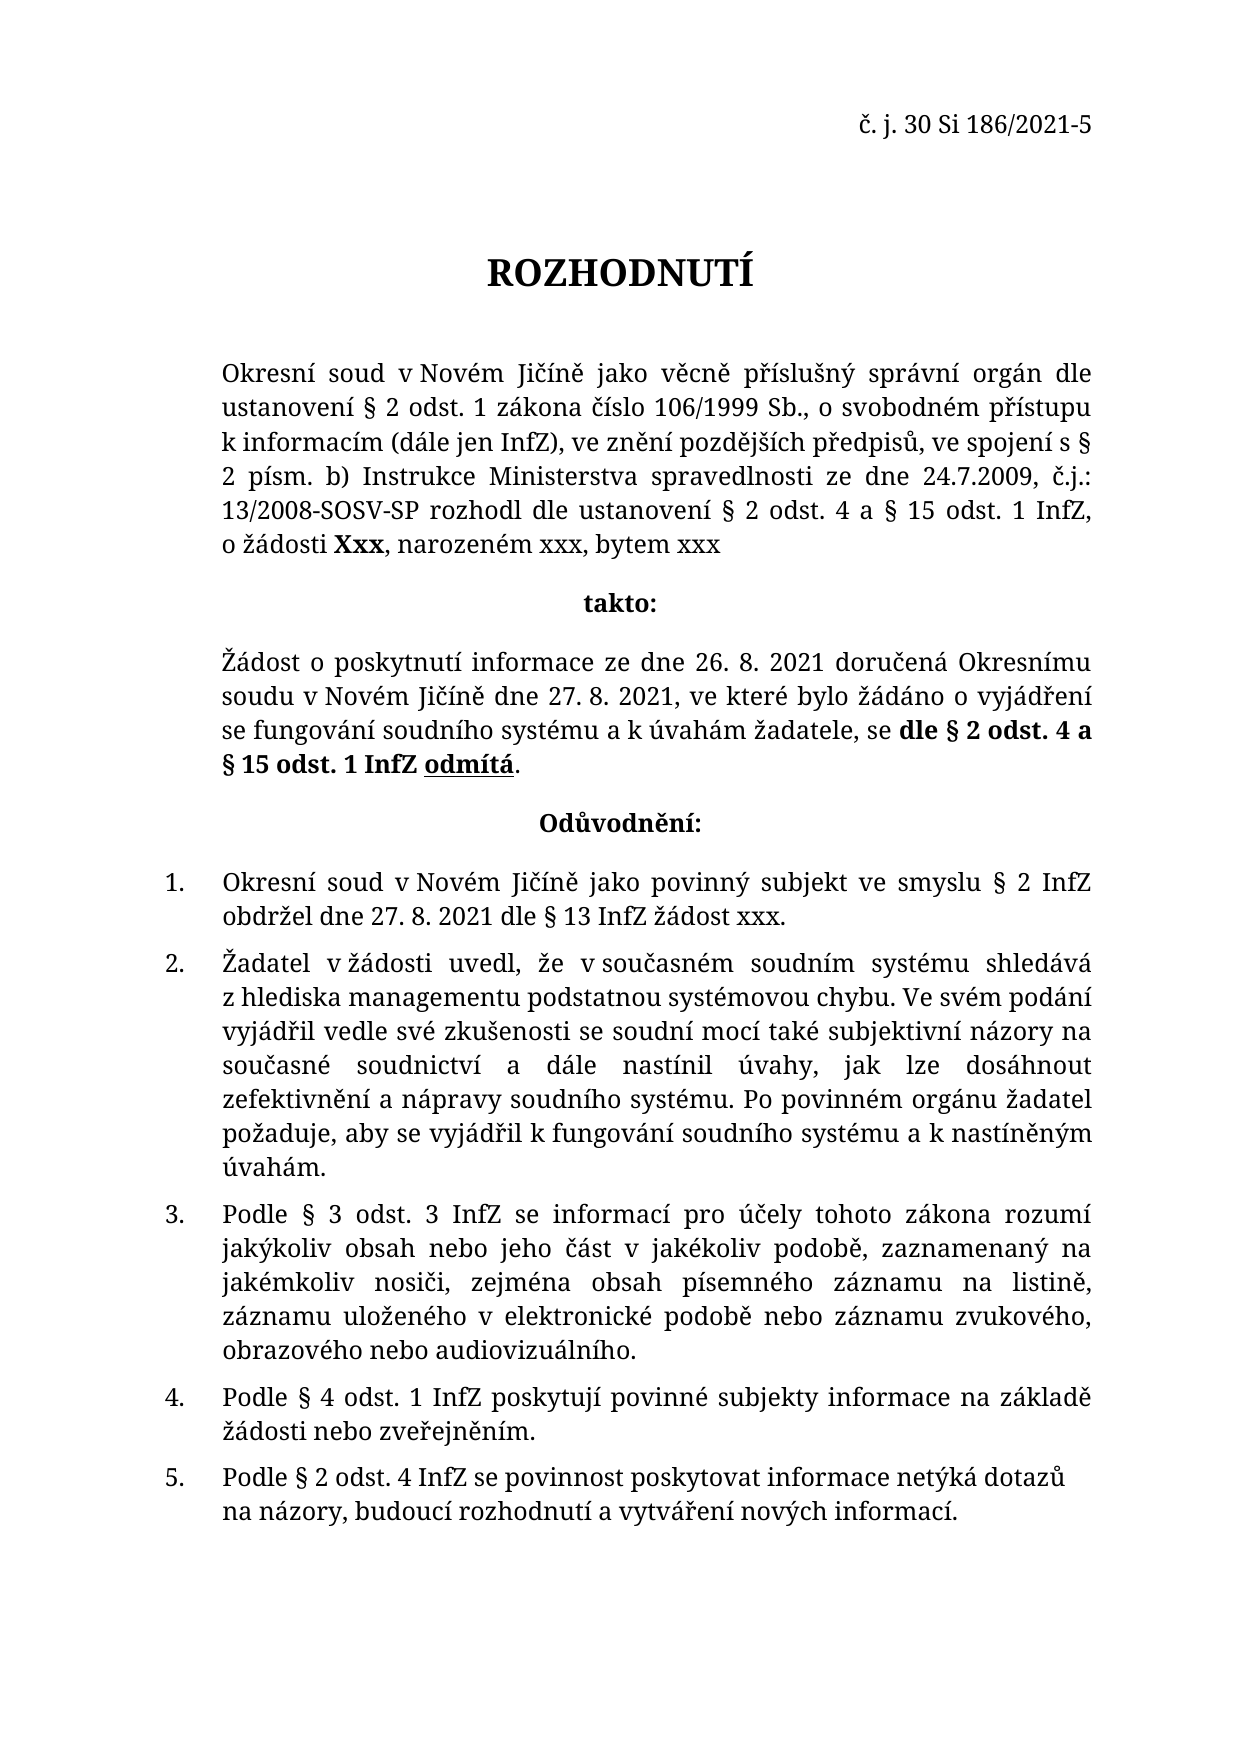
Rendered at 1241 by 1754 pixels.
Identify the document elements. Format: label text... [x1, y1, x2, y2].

text Odůvodnění: [148, 806, 1093, 840]
text Okresní soud v Novém Jičíně jako věcně příslušný správní orgán dle ustanovení § 2 odst. 1 zákona číslo 106/1999 Sb., o svobodném přístupu k informacím (dále jen InfZ), ve znění pozdějších předpisů, ve spojení s § 2 písm. b) Instrukce Ministerstva spravedlnosti ze dne 24.7.2009, č.j.: 13/2008-SOSV-SP rozhodl dle ustanovení § 2 odst. 4 a § 15 odst. 1 InfZ, o žádosti Xxx, narozeném xxx, bytem xxx [221, 356, 1093, 560]
text Žádost o poskytnutí informace ze dne 26. 8. 2021 doručená Okresnímu soudu v Novém Jičíně dne 27. 8. 2021, ve které bylo žádáno o vyjádření se fungování soudního systému a k úvahám žadatele, se dle § 2 odst. 4 a § 15 odst. 1 InfZ odmítá. [221, 644, 1093, 781]
list Podle § 2 odst. 4 InfZ se povinnost poskytovat informace netýká dotazů na názory, budoucí rozhodnutí a vytváření nových informací. [185, 1460, 1093, 1528]
list Žadatel v žádosti uvedl, že v současném soudním systému shledává z hlediska managementu podstatnou systémovou chybu. Ve svém podání vyjádřil vedle své zkušenosti se soudní mocí také subjektivní názory na současné soudnictví a dále nastínil úvahy, jak lze dosáhnout zefektivnění a nápravy soudního systému. Po povinném orgánu žadatel požaduje, aby se vyjádřil k fungování soudního systému a k nastíněným úvahám. [185, 945, 1093, 1184]
list Podle § 4 odst. 1 InfZ poskytují povinné subjekty informace na základě žádosti nebo zveřejněním. [185, 1379, 1093, 1447]
list Okresní soud v Novém Jičíně jako povinný subjekt ve smyslu § 2 InfZ obdržel dne 27. 8. 2021 dle § 13 InfZ žádost xxx. [185, 865, 1093, 933]
list Podle § 3 odst. 3 InfZ se informací pro účely tohoto zákona rozumí jakýkoliv obsah nebo jeho část v jakékoliv podobě, zaznamenaný na jakémkoliv nosiči, zejména obsah písemného záznamu na listině, záznamu uloženého v elektronické podobě nebo záznamu zvukového, obrazového nebo audiovizuálního. [185, 1196, 1093, 1367]
text takto: [148, 585, 1093, 619]
text ROZHODNUTÍ [148, 246, 1093, 297]
